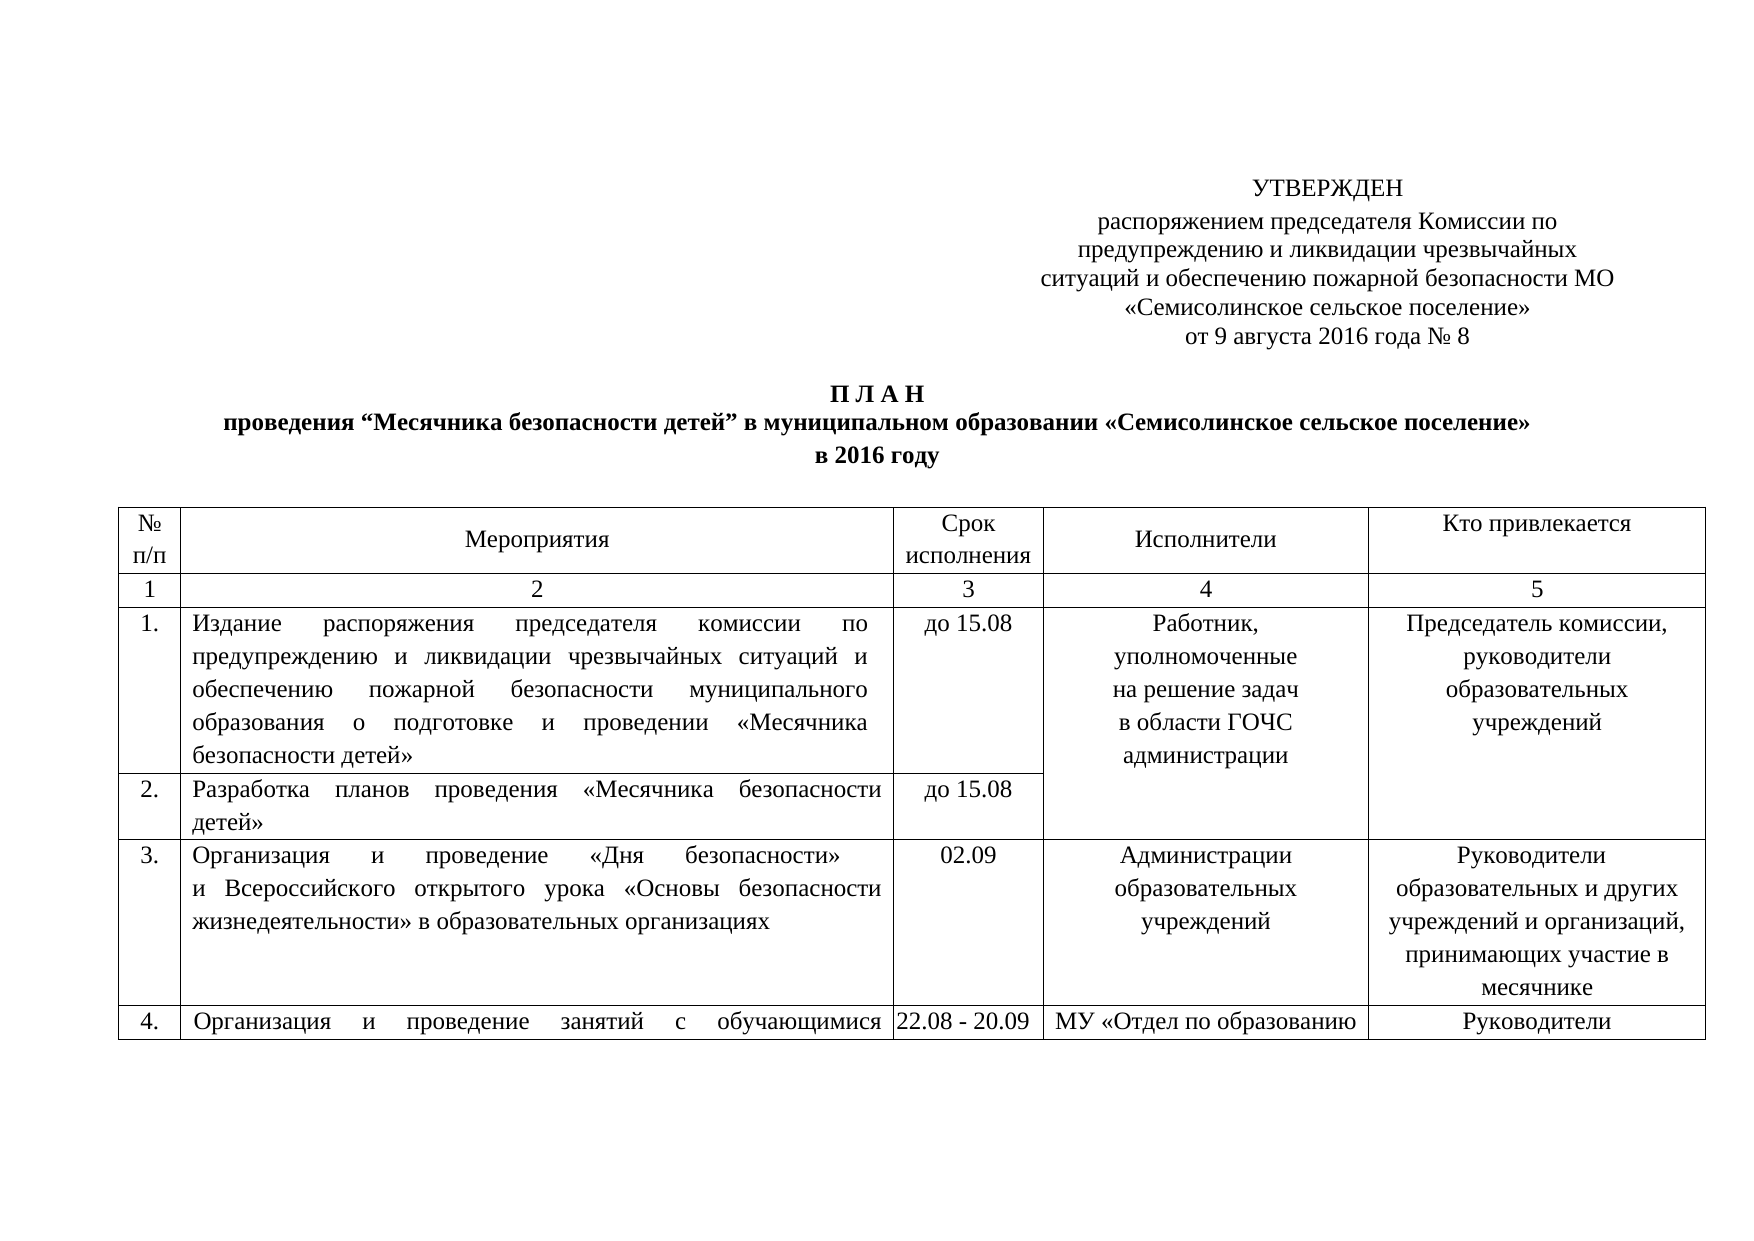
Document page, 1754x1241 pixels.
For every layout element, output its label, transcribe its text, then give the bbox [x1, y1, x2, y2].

table_cell Руководители образовательных и других учреждений и организаций, принимающих участие в месячнике [1369, 840, 1705, 1005]
table_cell 1 [119, 574, 180, 607]
table_cell 3. [119, 840, 180, 1005]
table_header Мероприятия [181, 508, 893, 573]
table_cell 1. [119, 608, 180, 773]
text проведения “Месячника безопасности детей” в муниципальном образовании «Семисолинское сельское поселение» [118, 407, 1636, 436]
table_header № п/п [119, 508, 180, 573]
subtitle П Л А Н [118, 379, 1636, 407]
text распоряжением председателя Комиссии по предупреждению и ликвидации чрезвычайных ситуаций и обеспечению пожарной безопасности МО «Семисолинское сельское поселение» [1031, 206, 1624, 321]
table_cell Организация и проведение «Дня безопасности» и Всероссийского открытого урока «Основы безопасности жизнедеятельности» в образовательных организациях [181, 840, 893, 1005]
table_cell 5 [1369, 574, 1705, 607]
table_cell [181, 1006, 893, 1039]
table_cell 02.09 [894, 840, 1043, 1005]
table_cell Издание распоряжения председателя комиссии по предупреждению и ликвидации чрезвычайных ситуаций и обеспечению пожарной безопасности муниципального образования о подготовке и проведении «Месячника безопасности детей» [181, 608, 893, 773]
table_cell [1044, 1006, 1368, 1039]
text в 2016 году [118, 441, 1636, 469]
table_cell до 15.08 [894, 608, 1043, 773]
table_cell 4 [1044, 574, 1368, 607]
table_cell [1369, 1006, 1705, 1039]
table_cell Разработка планов проведения «Месячника безопасности детей» [181, 774, 893, 839]
table_cell 22.08 - 20.09 [894, 1006, 1043, 1039]
table_cell 3 [894, 574, 1043, 607]
table_cell Администрации образовательных учреждений [1044, 840, 1368, 1005]
table_cell Председатель комиссии, руководители образовательных учреждений [1369, 608, 1705, 839]
table_header Исполнители [1044, 508, 1368, 573]
table_cell 2. [119, 774, 180, 839]
table_cell 4. [119, 1006, 180, 1039]
table_header Срок исполнения [894, 508, 1043, 573]
table_cell 2 [181, 574, 893, 607]
text УТВЕРЖДЕН [1031, 173, 1624, 201]
text от 9 августа 2016 года № 8 [1031, 321, 1624, 349]
table_cell до 15.08 [894, 774, 1043, 839]
table_header Кто привлекается [1369, 508, 1705, 573]
table_cell Работник, уполномоченные на решение задач в области ГОЧС администрации [1044, 608, 1368, 839]
